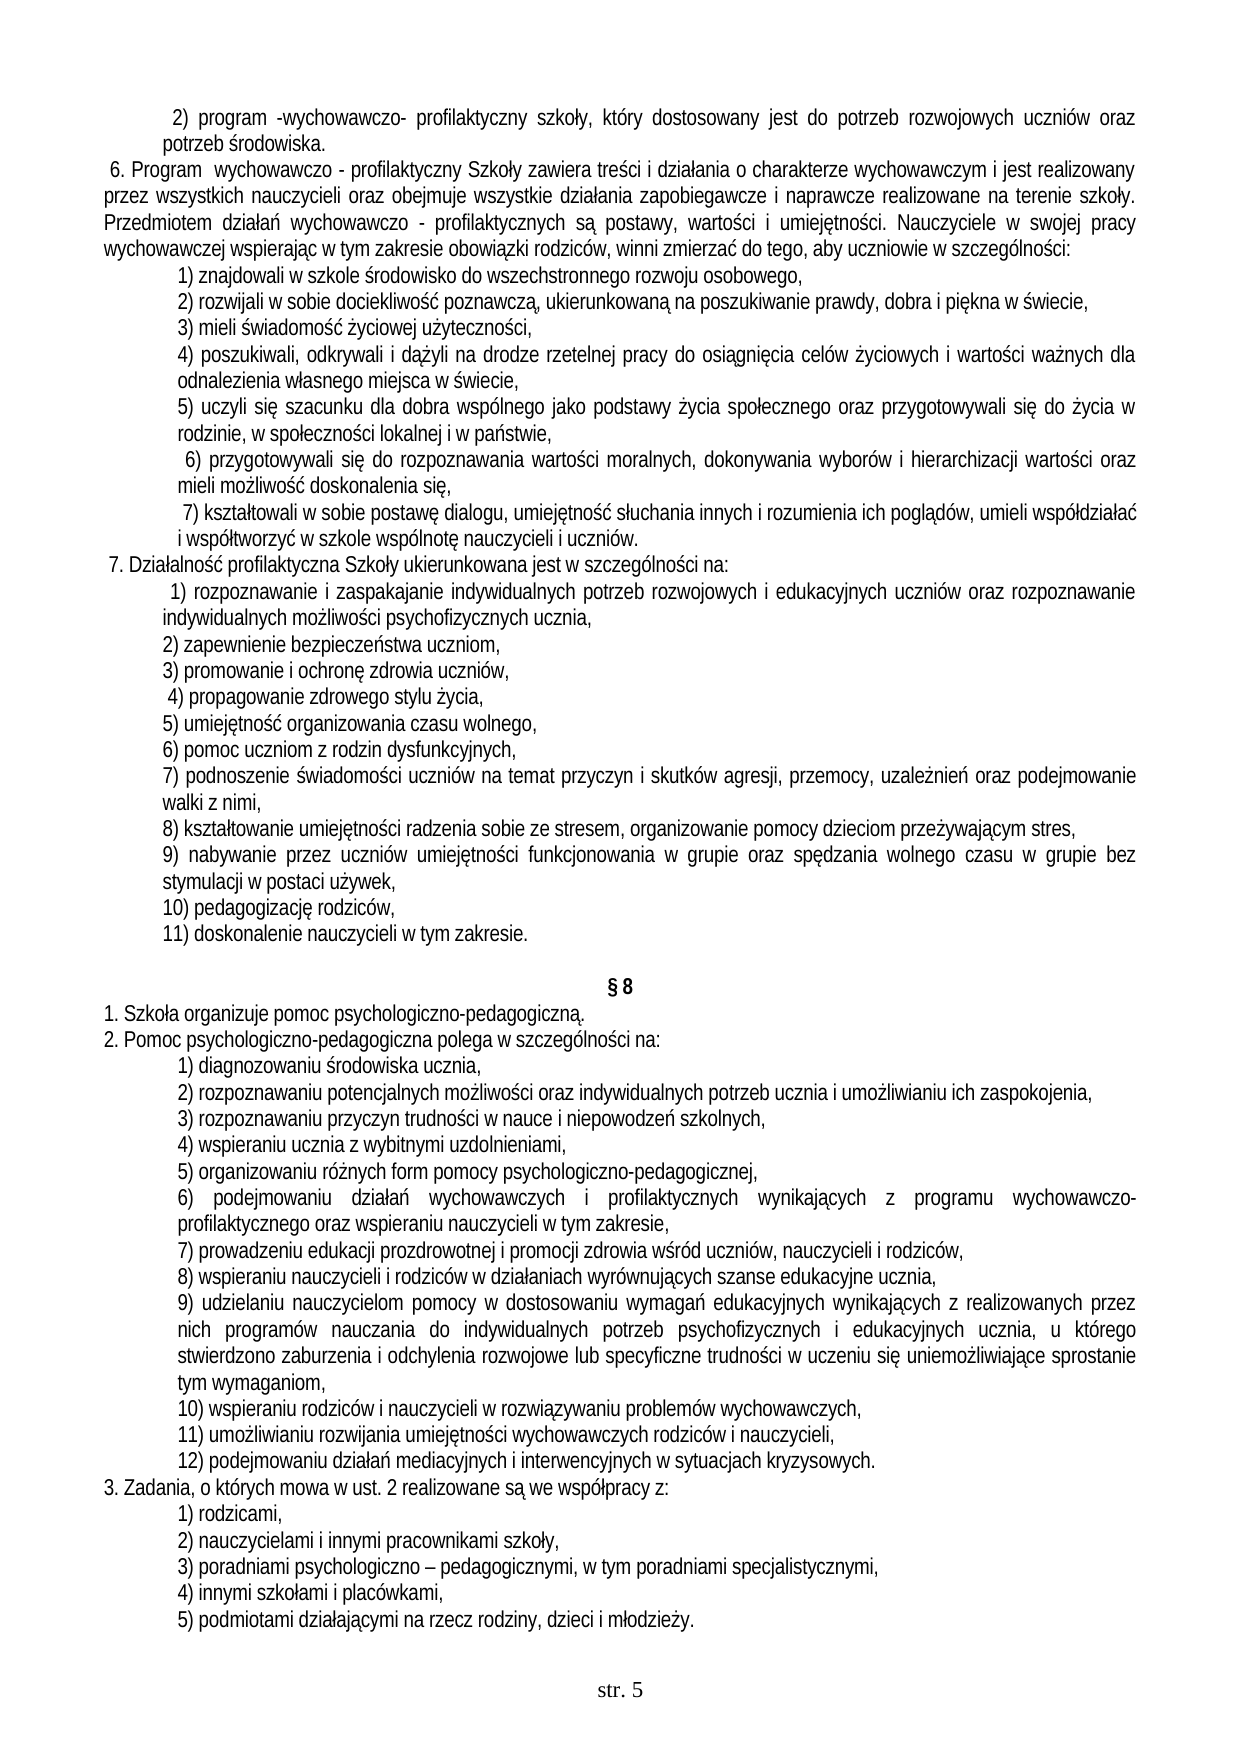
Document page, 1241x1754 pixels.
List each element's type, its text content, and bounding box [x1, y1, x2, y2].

text 7. Działalność profilaktyczna Szkoły ukierunkowana jest w szczególności na: [103, 551, 1137, 578]
text 3) promowanie i ochronę zdrowia uczniów, [162, 657, 1137, 683]
text 9) udzielaniu nauczycielom pomocy w dostosowaniu wymagań edukacyjnych wynikających z realizowanych przez nich programów nauczania do indywidualnych potrzeb psychofizycznych i edukacyjnych ucznia, u którego stwierdzono zaburzenia i odchylenia rozwojowe lub specyficzne trudności w uczeniu się uniemożliwiające sprostanie tym wymaganiom, [177, 1289, 1137, 1395]
text 5) podmiotami działającymi na rzecz rodziny, dzieci i młodzieży. [177, 1606, 1137, 1632]
text 7) podnoszenie świadomości uczniów na temat przyczyn i skutków agresji, przemocy, uzależnień oraz podejmowanie walki z nimi, [162, 762, 1137, 815]
text § 8 [103, 973, 1137, 999]
text 2) program -wychowawczo- profilaktyczny szkoły, który dostosowany jest do potrzeb rozwojowych uczniów oraz potrzeb środowiska. [162, 103, 1137, 156]
text 2) nauczycielami i innymi pracownikami szkoły, [177, 1527, 1137, 1553]
text 9) nabywanie przez uczniów umiejętności funkcjonowania w grupie oraz spędzania wolnego czasu w grupie bez stymulacji w postaci używek, [162, 841, 1137, 894]
text 1) znajdowali w szkole środowisko do wszechstronnego rozwoju osobowego, [177, 262, 1137, 288]
text 1. Szkoła organizuje pomoc psychologiczno-pedagogiczną. [103, 999, 1137, 1026]
text 5) umiejętność organizowania czasu wolnego, [162, 709, 1137, 736]
text 3. Zadania, o których mowa w ust. 2 realizowane są we współpracy z: [103, 1474, 1137, 1500]
text 2. Pomoc psychologiczno-pedagogiczna polega w szczególności na: [103, 1026, 1137, 1052]
text 4) innymi szkołami i placówkami, [177, 1579, 1137, 1606]
text 8) wspieraniu nauczycieli i rodziców w działaniach wyrównujących szanse edukacyjne ucznia, [177, 1263, 1137, 1289]
text 2) rozwijali w sobie dociekliwość poznawczą, ukierunkowaną na poszukiwanie prawdy, dobra i piękna w świecie, [177, 288, 1137, 314]
text 10) wspieraniu rodziców i nauczycieli w rozwiązywaniu problemów wychowawczych, [177, 1395, 1137, 1421]
text 4) propagowanie zdrowego stylu życia, [162, 683, 1137, 709]
text 12) podejmowaniu działań mediacyjnych i interwencyjnych w sytuacjach kryzysowych. [177, 1447, 1137, 1474]
text 1) rodzicami, [177, 1500, 1137, 1527]
text 3) poradniami psychologiczno – pedagogicznymi, w tym poradniami specjalistycznymi, [177, 1553, 1137, 1579]
text 1) diagnozowaniu środowiska ucznia, [177, 1052, 1137, 1078]
text 4) wspieraniu ucznia z wybitnymi uzdolnieniami, [177, 1131, 1137, 1158]
text 6) przygotowywali się do rozpoznawania wartości moralnych, dokonywania wyborów i hierarchizacji wartości oraz mieli możliwość doskonalenia się, [177, 446, 1137, 499]
text 1) rozpoznawanie i zaspakajanie indywidualnych potrzeb rozwojowych i edukacyjnych uczniów oraz rozpoznawanie indywidualnych możliwości psychofizycznych ucznia, [162, 578, 1137, 631]
text 11) umożliwianiu rozwijania umiejętności wychowawczych rodziców i nauczycieli, [177, 1421, 1137, 1447]
text 3) mieli świadomość życiowej użyteczności, [177, 314, 1137, 341]
text 5) uczyli się szacunku dla dobra wspólnego jako podstawy życia społecznego oraz przygotowywali się do życia w rodzinie, w społeczności lokalnej i w państwie, [177, 393, 1137, 446]
text 7) kształtowali w sobie postawę dialogu, umiejętność słuchania innych i rozumienia ich poglądów, umieli współdziałać i współtworzyć w szkole wspólnotę nauczycieli i uczniów. [177, 499, 1137, 551]
text 7) prowadzeniu edukacji prozdrowotnej i promocji zdrowia wśród uczniów, nauczycieli i rodziców, [177, 1237, 1137, 1263]
text 2) rozpoznawaniu potencjalnych możliwości oraz indywidualnych potrzeb ucznia i umożliwianiu ich zaspokojenia, [177, 1078, 1137, 1105]
text 3) rozpoznawaniu przyczyn trudności w nauce i niepowodzeń szkolnych, [177, 1105, 1137, 1131]
text 6) pomoc uczniom z rodzin dysfunkcyjnych, [162, 736, 1137, 762]
text 8) kształtowanie umiejętności radzenia sobie ze stresem, organizowanie pomocy dzieciom przeżywającym stres, [162, 815, 1137, 841]
text 11) doskonalenie nauczycieli w tym zakresie. [162, 920, 1137, 947]
text 6) podejmowaniu działań wychowawczych i profilaktycznych wynikających z programu wychowawczo- profilaktycznego oraz wspieraniu nauczycieli w tym zakresie, [177, 1184, 1137, 1237]
text 10) pedagogizację rodziców, [162, 894, 1137, 920]
text 5) organizowaniu różnych form pomocy psychologiczno-pedagogicznej, [177, 1158, 1137, 1184]
text 4) poszukiwali, odkrywali i dążyli na drodze rzetelnej pracy do osiągnięcia celów życiowych i wartości ważnych dla odnalezienia własnego miejsca w świecie, [177, 341, 1137, 393]
text 6. Program wychowawczo - profilaktyczny Szkoły zawiera treści i działania o charakterze wychowawczym i jest realizowany przez wszystkich nauczycieli oraz obejmuje wszystkie działania zapobiegawcze i naprawcze realizowane na terenie szkoły. Przedmiotem działań wychowawczo - profilaktycznych są postawy, wartości i umiejętności. Nauczyciele w swojej pracy wychowawczej wspierając w tym zakresie obowiązki rodziców, winni zmierzać do tego, aby uczniowie w szczególności: [103, 156, 1137, 262]
text 2) zapewnienie bezpieczeństwa uczniom, [162, 631, 1137, 657]
